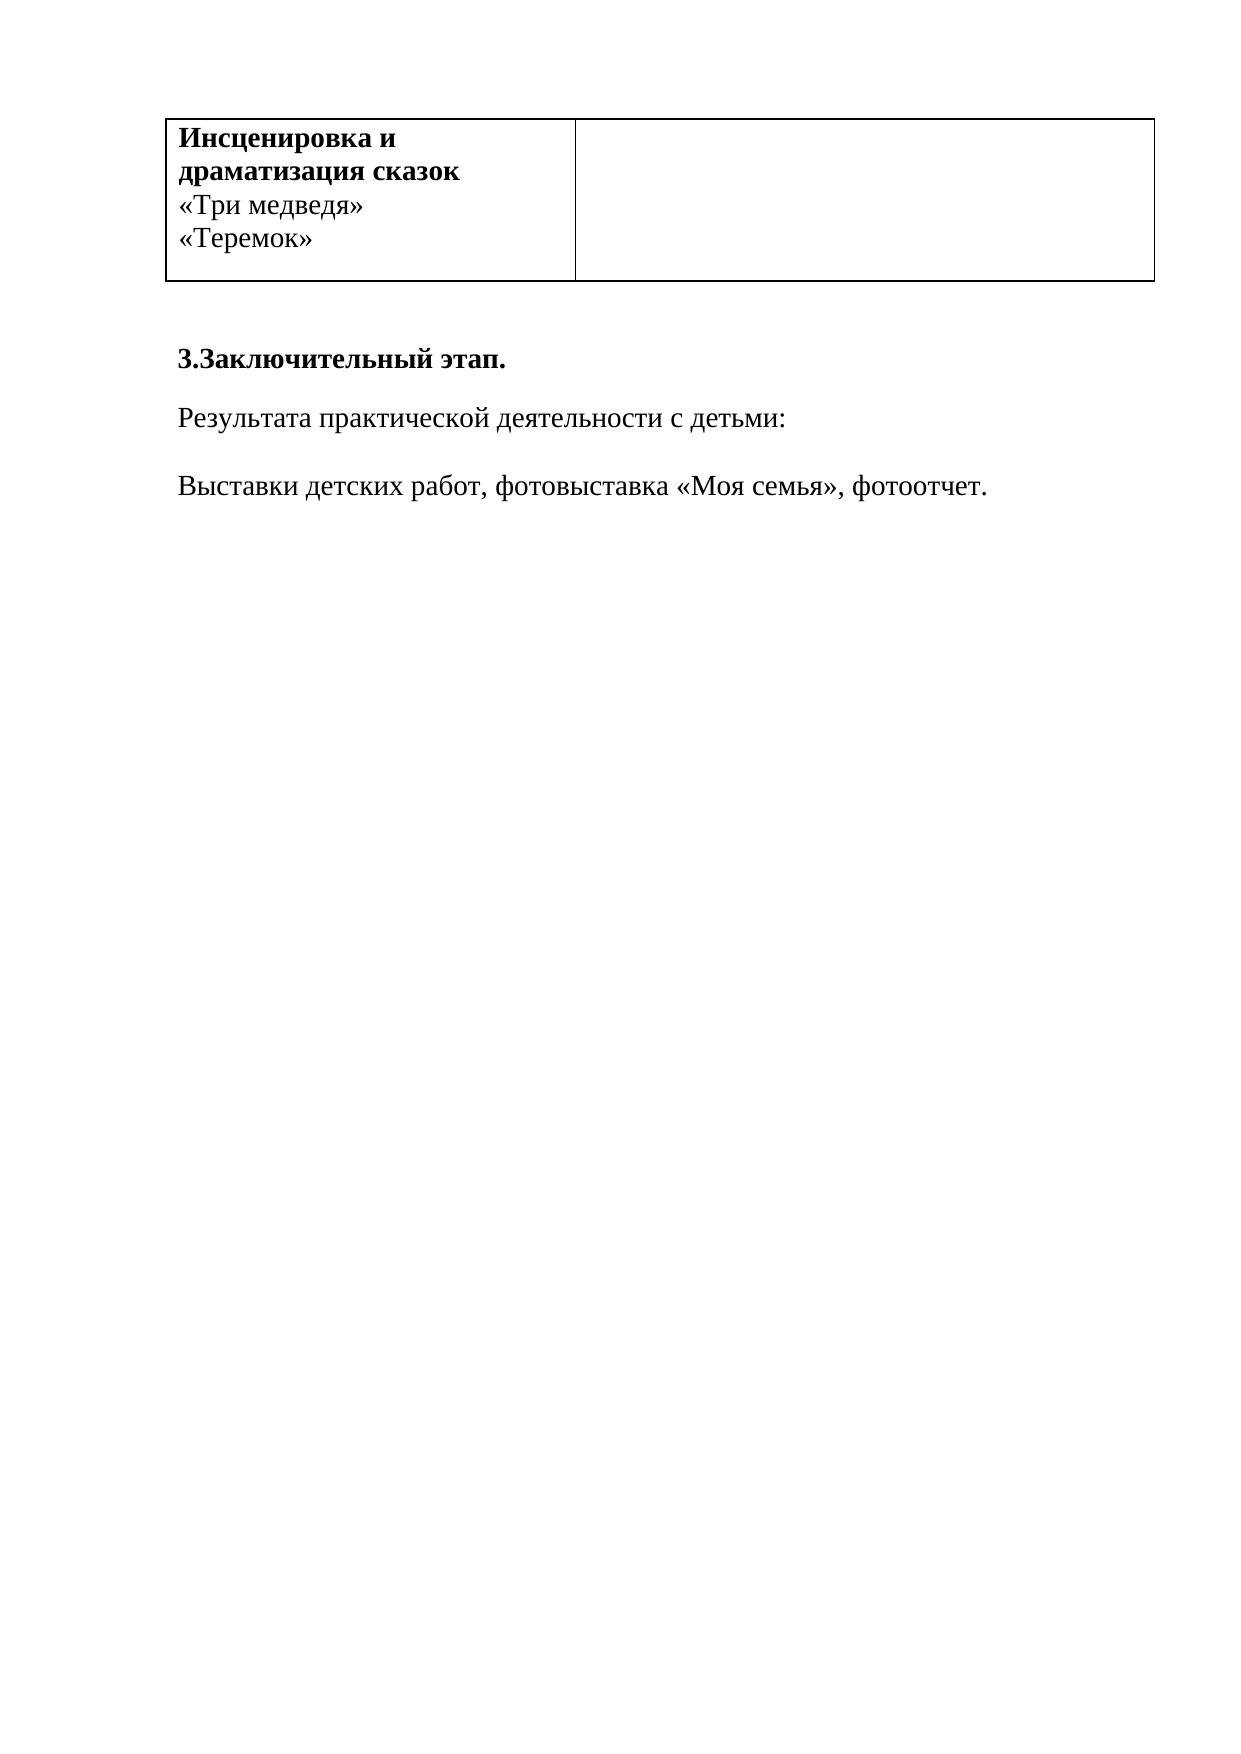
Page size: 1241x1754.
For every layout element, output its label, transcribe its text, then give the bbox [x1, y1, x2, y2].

table_cell [576, 120, 1154, 280]
text Результата практической деятельности с детьми: [177, 400, 1152, 434]
text 3.Заключительный этап. [177, 341, 1152, 374]
text Выставки детских работ, фотовыставка «Моя семья», фотоотчет. [177, 468, 1152, 502]
table_cell Инсценировка и драматизация сказок «Три медведя» «Теремок» [167, 120, 575, 280]
